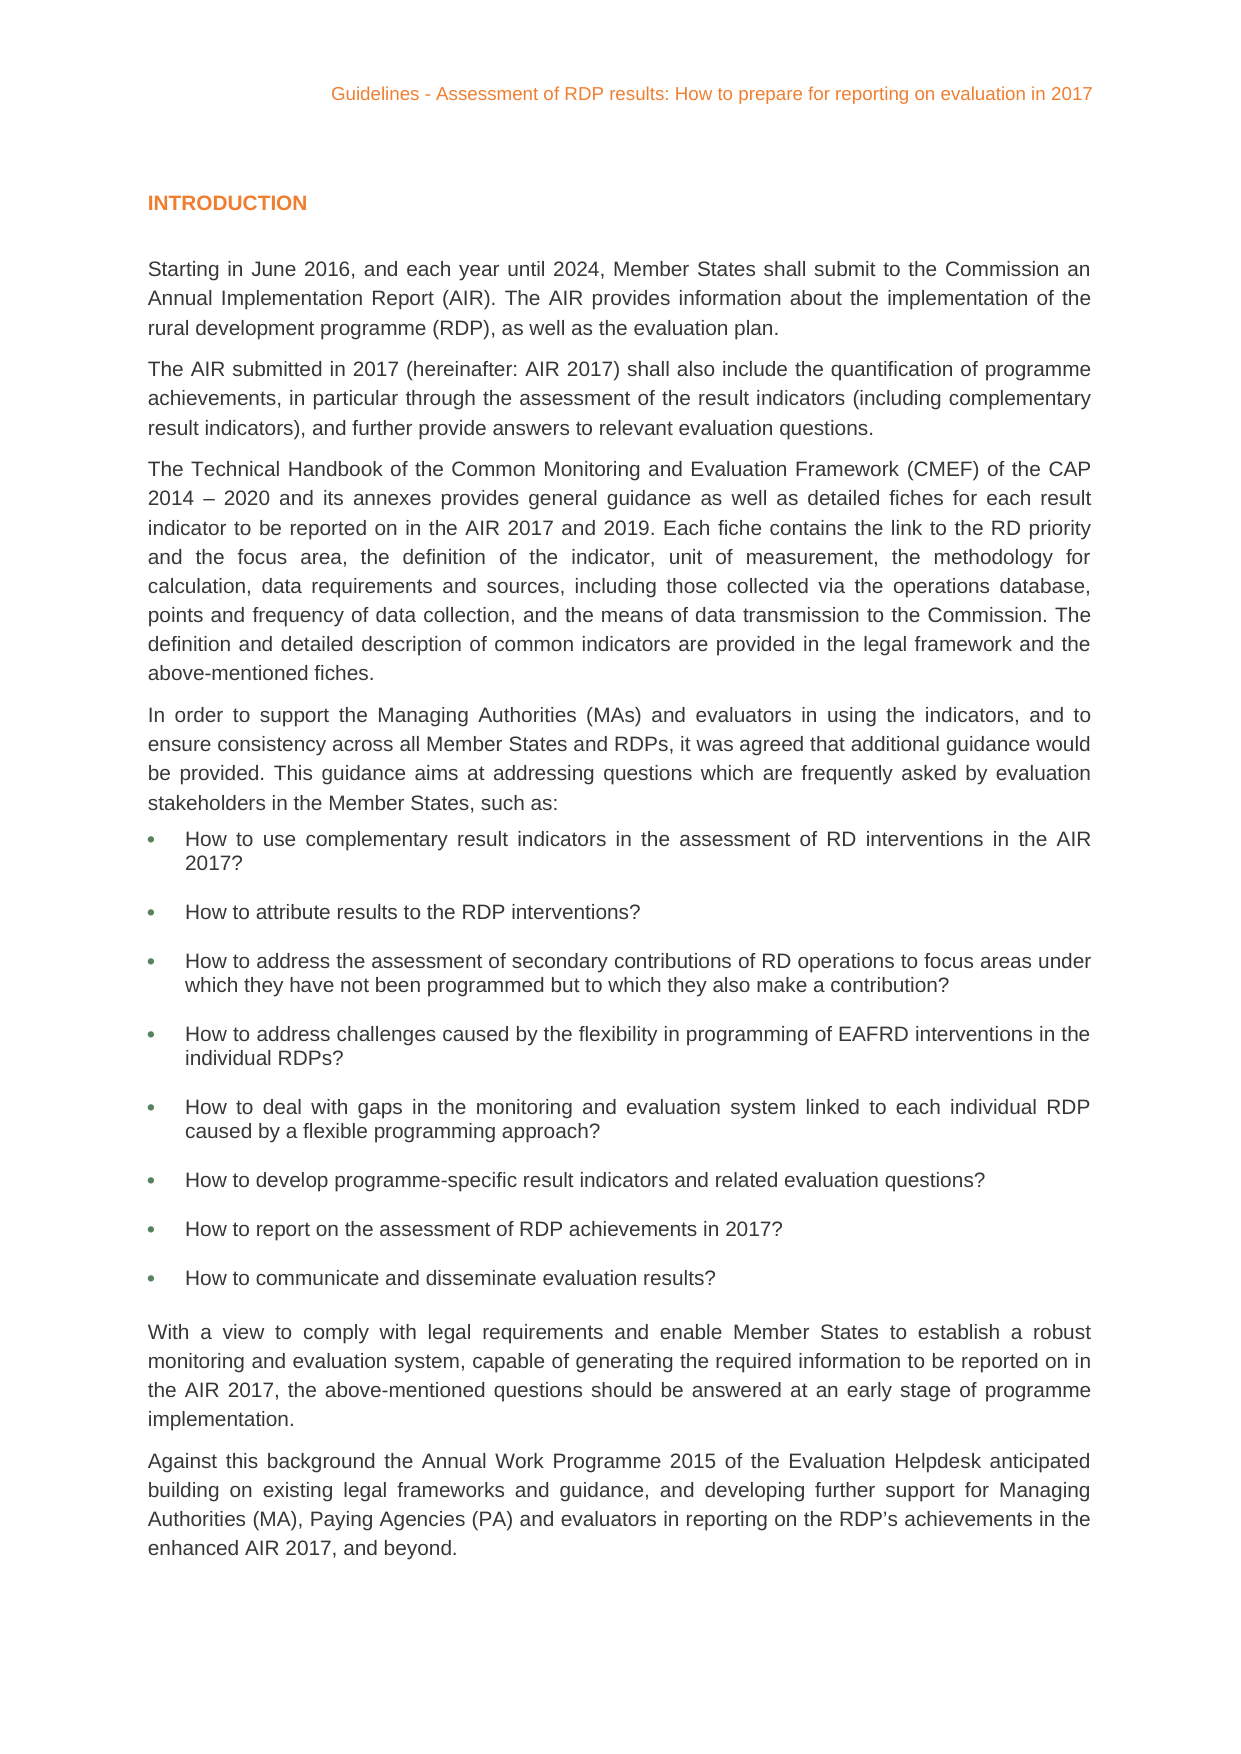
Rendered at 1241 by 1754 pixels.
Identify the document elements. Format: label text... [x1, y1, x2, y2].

list How to address the assessment of secondary contributions of RD operations to focus areas under which they have not been programmed but to which they also make a contribution? [148, 949, 1092, 997]
list How to report on the assessment of RDP achievements in 2017? [148, 1216, 1092, 1240]
subtitle INTRODUCTION [148, 185, 1092, 214]
text Against this background the Annual Work Programme 2015 of the Evaluation Helpdesk anticipated building on existing legal frameworks and guidance, and developing further support for Managing Authorities (MA), Paying Agencies (PA) and evaluators in reporting on the RDP’s achievements in the enhanced AIR 2017, and beyond. [148, 1443, 1092, 1560]
list How to attribute results to the RDP interventions? [148, 900, 1092, 924]
text Starting in June 2016, and each year until 2024, Member States shall submit to the Commission an Annual Implementation Report (AIR). The AIR provides information about the implementation of the rural development programme (RDP), as well as the evaluation plan. [148, 252, 1092, 339]
list How to develop programme-specific result indicators and related evaluation questions? [148, 1167, 1092, 1191]
text With a view to comply with legal requirements and enable Member States to establish a robust monitoring and evaluation system, capable of generating the required information to be reported on in the AIR 2017, the above-mentioned questions should be answered at an early stage of programme implementation. [148, 1314, 1092, 1431]
list How to address challenges caused by the flexibility in programming of EAFRD interventions in the individual RDPs? [148, 1022, 1092, 1069]
text The AIR submitted in 2017 (hereinafter: AIR 2017) shall also include the quantification of programme achievements, in particular through the assessment of the result indicators (including complementary result indicators), and further provide answers to relevant evaluation questions. [148, 352, 1092, 439]
list How to use complementary result indicators in the assessment of RD interventions in the AIR 2017? [148, 827, 1092, 875]
list How to communicate and disseminate evaluation results? [148, 1265, 1092, 1289]
text The Technical Handbook of the Common Monitoring and Evaluation Framework (CMEF) of the CAP 2014 – 2020 and its annexes provides general guidance as well as detailed fiches for each result indicator to be reported on in the AIR 2017 and 2019. Each fiche contains the link to the RD priority and the focus area, the definition of the indicator, unit of measurement, the methodology for calculation, data requirements and sources, including those collected via the operations database, points and frequency of data collection, and the means of data transmission to the Commission. The definition and detailed description of common indicators are provided in the legal framework and the above-mentioned fiches. [148, 452, 1092, 685]
list How to deal with gaps in the monitoring and evaluation system linked to each individual RDP caused by a flexible programming approach? [148, 1094, 1092, 1142]
text In order to support the Managing Authorities (MAs) and evaluators in using the indicators, and to ensure consistency across all Member States and RDPs, it was agreed that additional guidance would be provided. This guidance aims at addressing questions which are frequently asked by evaluation stakeholders in the Member States, such as: [148, 698, 1092, 814]
